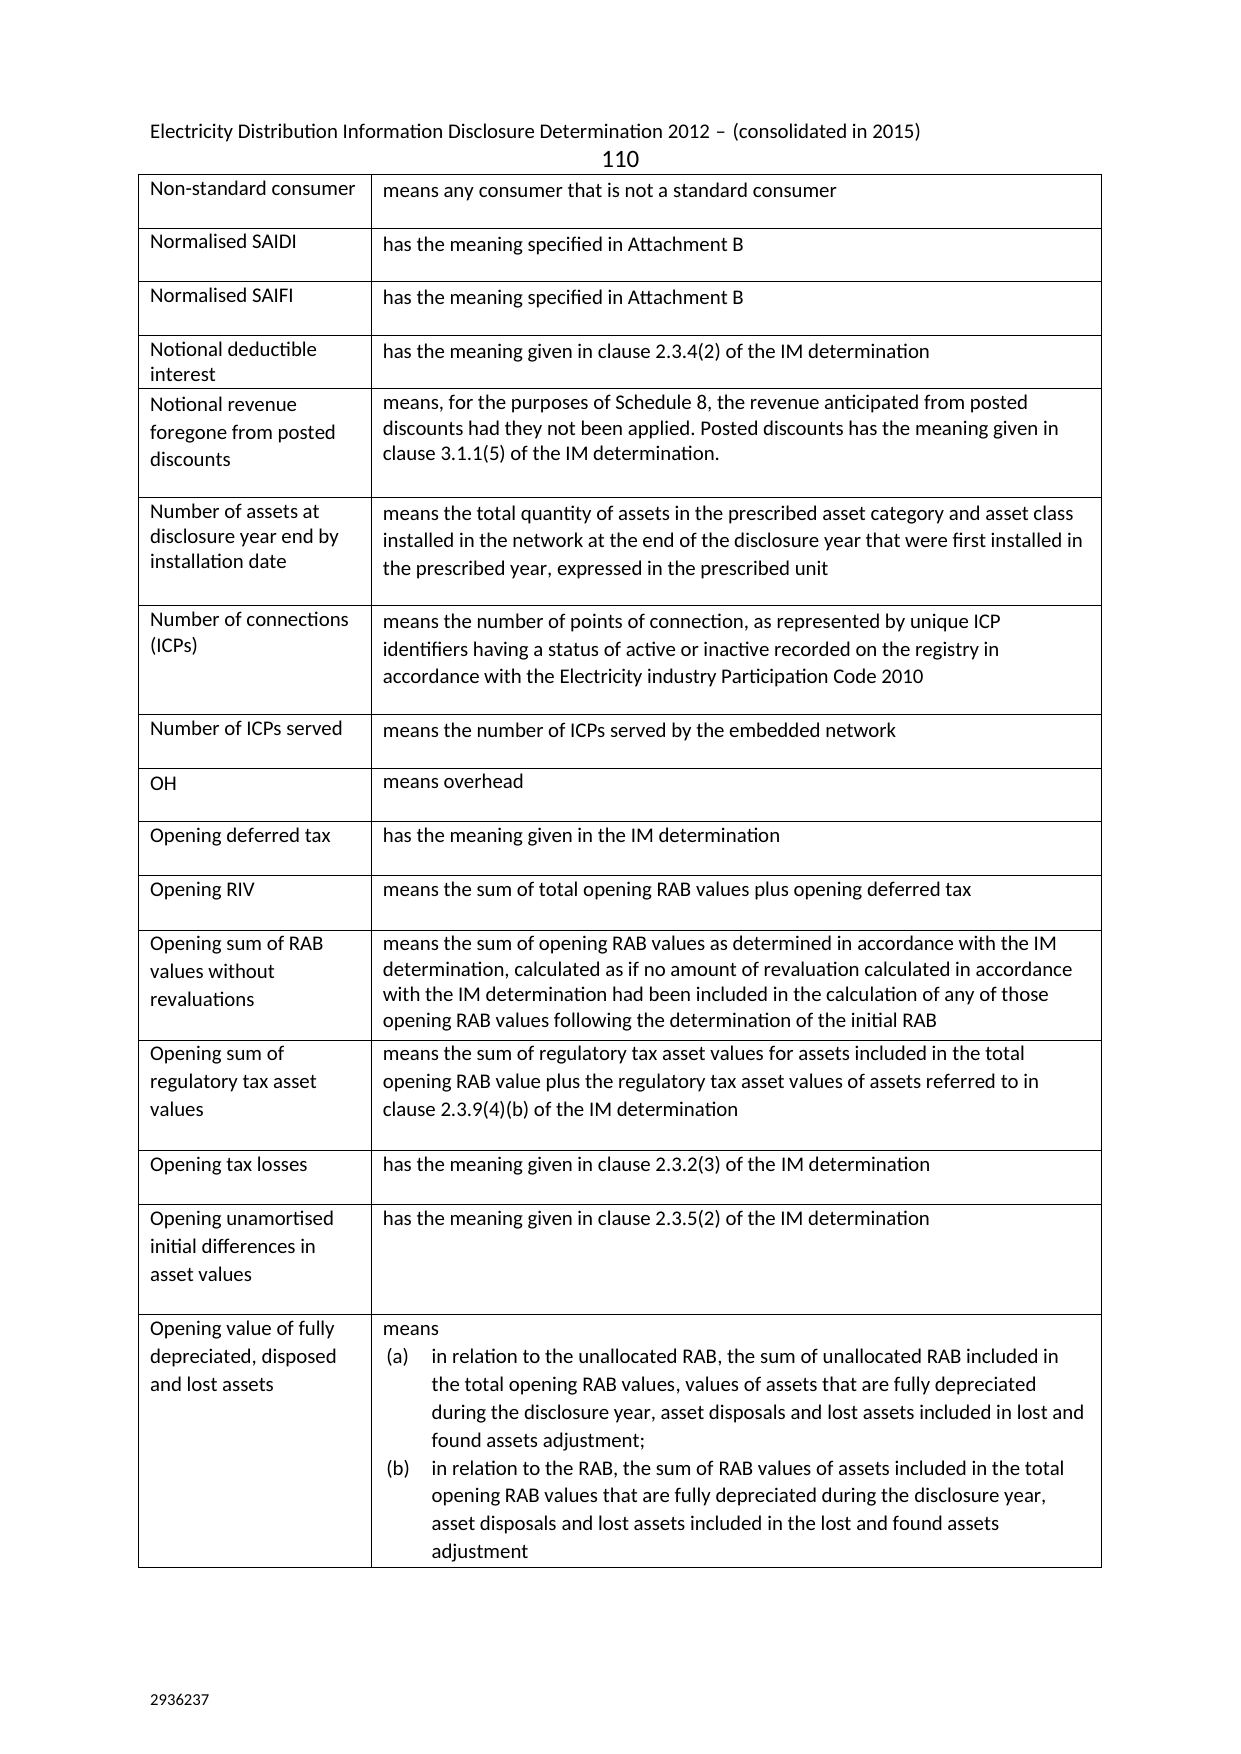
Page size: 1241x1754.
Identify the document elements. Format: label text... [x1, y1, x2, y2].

table_cell Opening RIV [139, 876, 371, 929]
table_cell has the meaning given in clause 2.3.5(2) of the IM determination [372, 1205, 1101, 1314]
table_cell has the meaning given in the IM determination [372, 822, 1101, 875]
table_cell means the total quantity of assets in the prescribed asset category and asset class installed in the network at the end of the disclosure year that were first installed in the prescribed year, expressed in the prescribed unit [372, 498, 1101, 605]
table_cell Normalised SAIFI [139, 282, 371, 335]
table_cell OH [139, 769, 371, 821]
table_cell Opening sum of RAB values without revaluations [139, 931, 371, 1039]
table_cell Notional deductible interest [139, 336, 371, 388]
table_cell Number of ICPs served [139, 715, 371, 767]
table_cell means the sum of regulatory tax asset values for assets included in the total opening RAB value plus the regulatory tax asset values of assets referred to in clause 2.3.9(4)(b) of the IM determination [372, 1041, 1101, 1150]
table_cell means the number of points of connection, as represented by unique ICP identifiers having a status of active or inactive recorded on the registry in accordance with the Electricity industry Participation Code 2010 [372, 606, 1101, 714]
table_cell means, for the purposes of Schedule 8, the revenue anticipated from posted discounts had they not been applied. Posted discounts has the meaning given in clause 3.1.1(5) of the IM determination. [372, 389, 1101, 497]
table_cell means any consumer that is not a standard consumer [372, 175, 1101, 228]
table_cell Opening unamortised initial differences in asset values [139, 1205, 371, 1314]
table_cell Normalised SAIDI [139, 229, 371, 281]
table_cell means the number of ICPs served by the embedded network [372, 715, 1101, 767]
table_cell means the sum of total opening RAB values plus opening deferred tax [372, 876, 1101, 929]
table_cell Number of connections (ICPs) [139, 606, 371, 714]
table_cell has the meaning given in clause 2.3.2(3) of the IM determination [372, 1151, 1101, 1204]
table_cell Number of assets at disclosure year end by installation date [139, 498, 371, 605]
table_cell means in relation to the unallocated RAB, the sum of unallocated RAB included in the total opening RAB values, values of assets that are fully depreciated during the disclosure year, asset disposals and lost assets included in lost and found assets adjustment; in relation to the RAB, the sum of RAB values of assets included in the total opening RAB values that are fully depreciated during the disclosure year, asset disposals and lost assets included in the lost and found assets adjustment [372, 1315, 1101, 1567]
table_cell has the meaning given in clause 2.3.4(2) of the IM determination [372, 336, 1101, 388]
table_cell Opening tax losses [139, 1151, 371, 1204]
table_cell Non-standard consumer [139, 175, 371, 228]
table_cell Opening value of fully depreciated, disposed and lost assets [139, 1315, 371, 1567]
table_cell means overhead [372, 769, 1101, 821]
table_cell Opening sum of regulatory tax asset values [139, 1041, 371, 1150]
table_cell Opening deferred tax [139, 822, 371, 875]
table_cell Notional revenue foregone from posted discounts [139, 389, 371, 497]
table_cell means the sum of opening RAB values as determined in accordance with the IM determination, calculated as if no amount of revaluation calculated in accordance with the IM determination had been included in the calculation of any of those opening RAB values following the determination of the initial RAB [372, 931, 1101, 1039]
table_cell has the meaning specified in Attachment B [372, 282, 1101, 335]
table_cell has the meaning specified in Attachment B [372, 229, 1101, 281]
